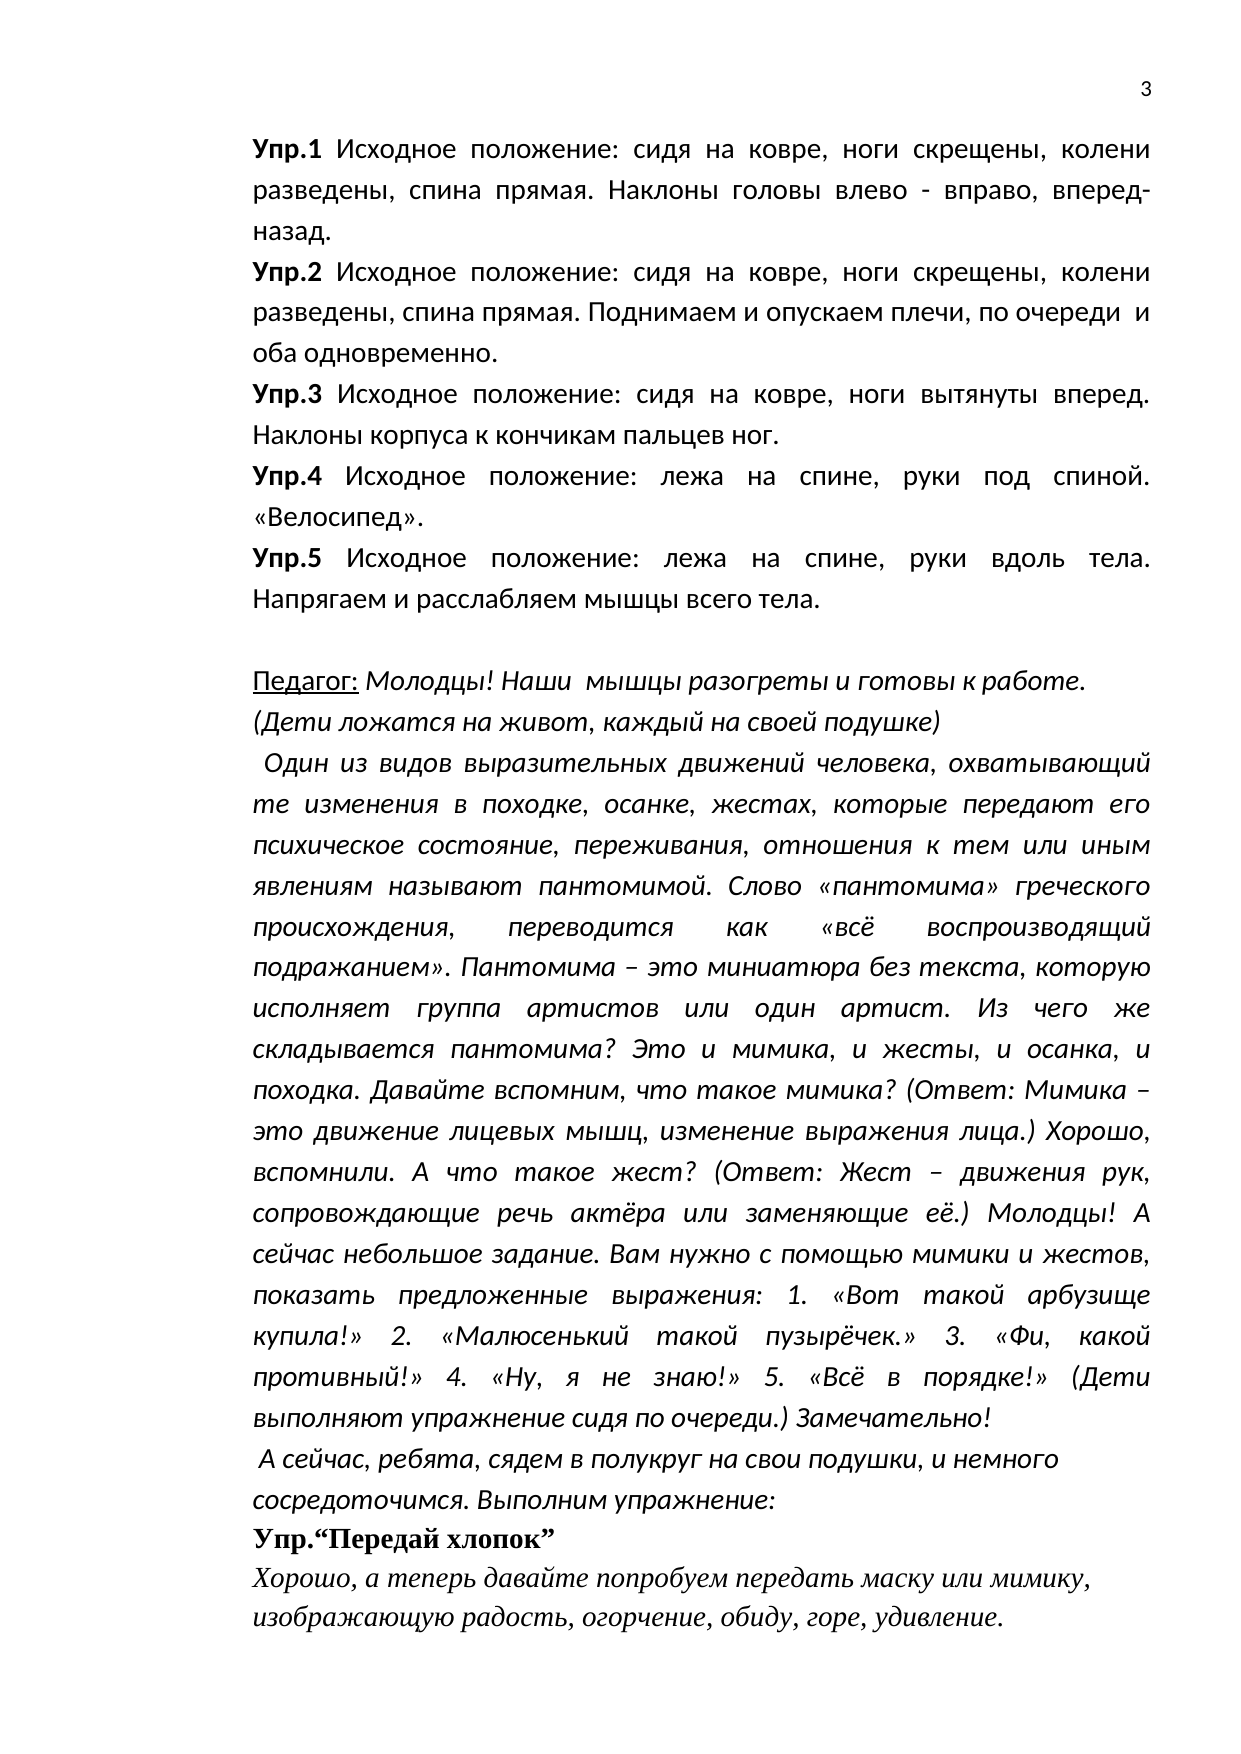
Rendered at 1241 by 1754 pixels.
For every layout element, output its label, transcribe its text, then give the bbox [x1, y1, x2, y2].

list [252, 1522, 1152, 1632]
list Педагог: Молодцы! Наши мышцы разогреты и готовы к работе. [252, 662, 1152, 698]
list Упр.1 Исходное положение: сидя на ковре, ноги скрещены, колени разведены, спина прямая. Наклоны головы влево - вправо, вперед-назад. [252, 130, 1152, 247]
list А сейчас, ребята, сядем в полукруг на свои подушки, и немного сосредоточимся. Выполним упражнение: [252, 1440, 1152, 1516]
list Один из видов выразительных движений человека, охватывающий те изменения в походке, осанке, жестах, которые передают его психическое состояние, переживания, отношения к тем или иным явлениям называют пантомимой. Слово «пантомима» греческого происхождения, переводится как «всё воспроизводящий подражанием». Пантомима – это миниатюра без текста, которую исполняет группа артистов или один артист. Из чего же складывается пантомима? Это и мимика, и жесты, и осанка, и походка. Давайте вспомним, что такое мимика? (Ответ: Мимика – это движение лицевых мышц, изменение выражения лица.) Хорошо, вспомнили. А что такое жест? (Ответ: Жест – движения рук, сопровождающие речь актёра или заменяющие её.) Молодцы! А сейчас небольшое задание. Вам нужно с помощью мимики и жестов, показать предложенные выражения: 1. «Вот такой арбузище купила!» 2. «Малюсенький такой пузырёчек.» 3. «Фи, какой противный!» 4. «Ну, я не знаю!» 5. «Всё в порядке!» (Дети выполняют упражнение сидя по очереди.) Замечательно! [252, 744, 1152, 1434]
list (Дети ложатся на живот, каждый на своей подушке) [252, 703, 1152, 738]
list Упр.4 Исходное положение: лежа на спине, руки под спиной. «Велосипед». [252, 457, 1152, 534]
list Упр.2 Исходное положение: сидя на ковре, ноги скрещены, колени разведены, спина прямая. Поднимаем и опускаем плечи, по очереди и оба одновременно. [252, 253, 1152, 370]
list Упр.5 Исходное положение: лежа на спине, руки вдоль тела. Напрягаем и расслабляем мышцы всего тела. [252, 539, 1152, 616]
list Упр.3 Исходное положение: сидя на ковре, ноги вытянуты вперед. Наклоны корпуса к кончикам пальцев ног. [252, 375, 1152, 452]
